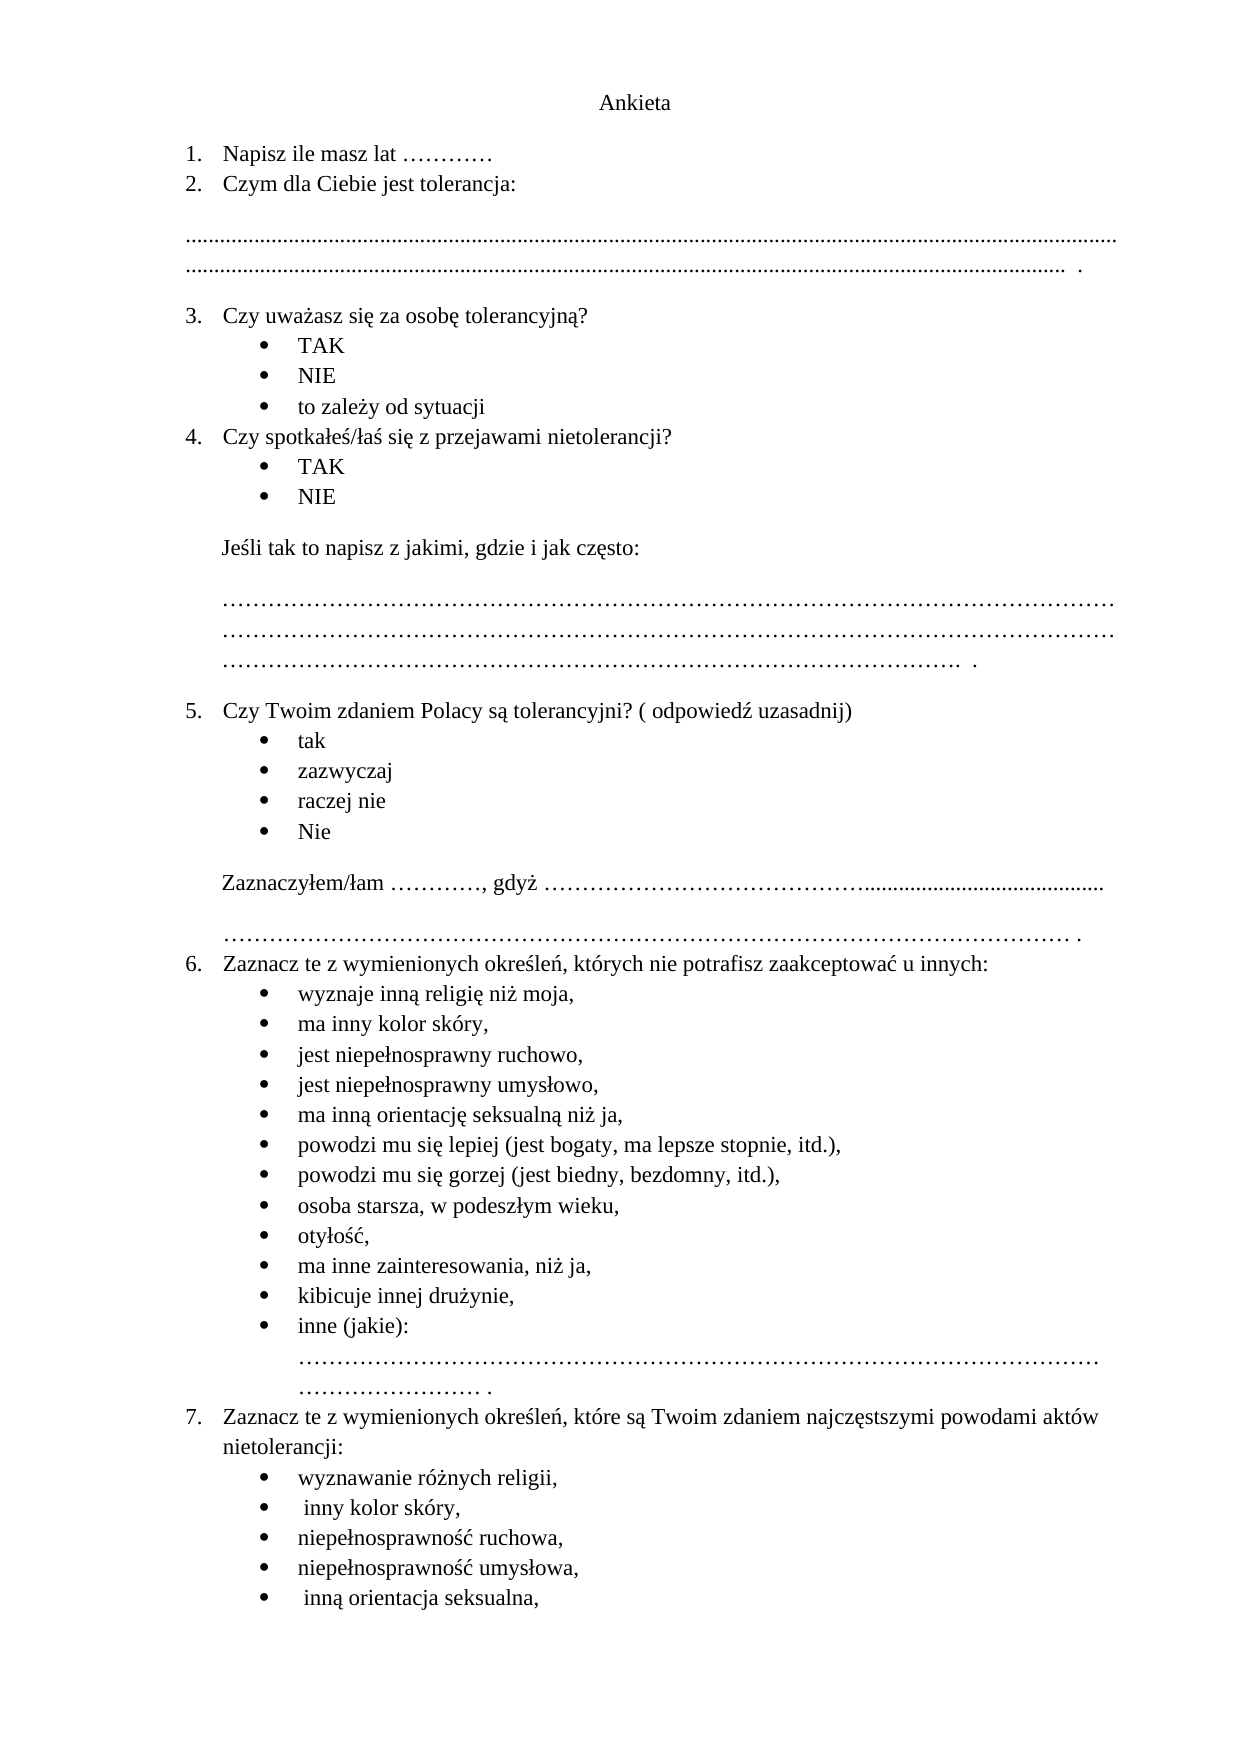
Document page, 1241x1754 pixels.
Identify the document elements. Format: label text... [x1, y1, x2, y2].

list Nie [260, 818, 1122, 844]
list NIE [260, 363, 1122, 389]
list Czy spotkałeś/łaś się z przejawami nietolerancji? [185, 423, 1122, 449]
text ……………………………………………………………………………………………………………………………………………………………………………………………………………………………………………………………………………………………………. . [221, 586, 1122, 672]
list TAK [260, 453, 1122, 479]
list Czy Twoim zdaniem Polacy są tolerancyjni? ( odpowiedź uzasadnij) [185, 697, 1122, 723]
text Zaznaczyłem/łam …………, gdyż …………………………………….......................................... [221, 869, 1122, 895]
list niepełnosprawność umysłowa, [260, 1554, 1122, 1581]
list ma inną orientację seksualną niż ja, [260, 1101, 1122, 1127]
list jest niepełnosprawny umysłowo, [260, 1071, 1122, 1097]
list inną orientacja seksualna, [260, 1584, 1122, 1611]
text ............................................................................................................................................................................................................................................................................................................................. . [185, 221, 1122, 277]
list osoba starsza, w podeszłym wieku, [260, 1192, 1122, 1218]
list niepełnosprawność ruchowa, [260, 1524, 1122, 1550]
list Czy uważasz się za osobę tolerancyjną? [185, 302, 1122, 328]
list tak [260, 727, 1122, 753]
list ma inne zainteresowania, niż ja, [260, 1252, 1122, 1278]
list raczej nie [260, 788, 1122, 814]
list wyznawanie różnych religii, [260, 1464, 1122, 1490]
list otyłość, [260, 1222, 1122, 1248]
list TAK [260, 332, 1122, 359]
list powodzi mu się gorzej (jest biedny, bezdomny, itd.), [260, 1162, 1122, 1188]
list inne (jakie): ………………………………………………………………………………………………………………… . [260, 1313, 1122, 1399]
list Czym dla Ciebie jest tolerancja: [185, 170, 1122, 196]
list ma inny kolor skóry, [260, 1011, 1122, 1037]
list powodzi mu się lepiej (jest bogaty, ma lepsze stopnie, itd.), [260, 1131, 1122, 1158]
text Jeśli tak to napisz z jakimi, gdzie i jak często: [221, 534, 1122, 561]
text Ankieta [148, 89, 1122, 115]
list kibicuje innej drużynie, [260, 1282, 1122, 1309]
list wyznaje inną religię niż moja, [260, 980, 1122, 1007]
list Zaznacz te z wymienionych określeń, których nie potrafisz zaakceptować u innych: [185, 950, 1122, 976]
list Zaznacz te z wymienionych określeń, które są Twoim zdaniem najczęstszymi powodami aktów nietolerancji: [185, 1403, 1122, 1460]
list ………………………………………………………………………………………………… . [223, 920, 1122, 946]
list inny kolor skóry, [260, 1494, 1122, 1520]
list NIE [260, 483, 1122, 510]
list to zależy od sytuacji [260, 393, 1122, 419]
list jest niepełnosprawny ruchowo, [260, 1041, 1122, 1067]
list Napisz ile masz lat ………… [185, 140, 1122, 166]
list zazwyczaj [260, 757, 1122, 784]
